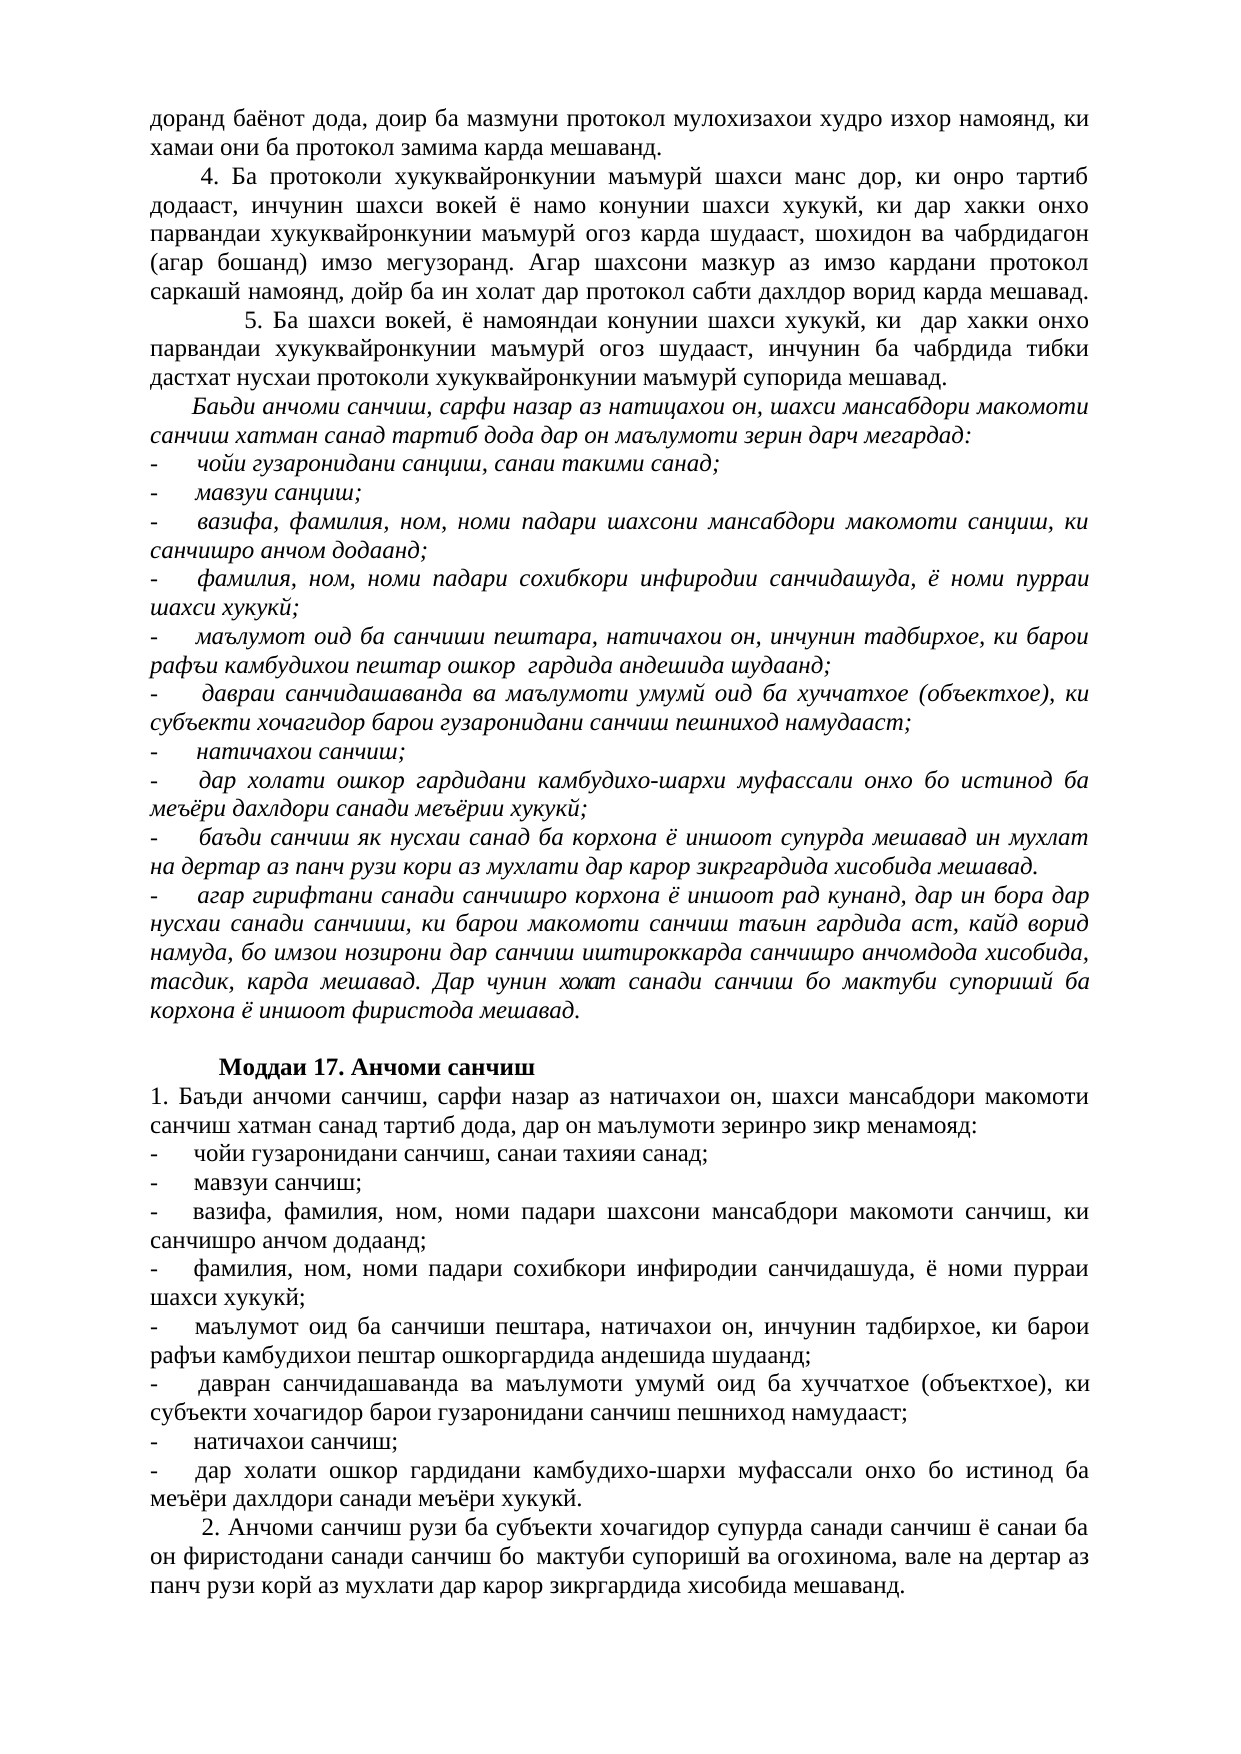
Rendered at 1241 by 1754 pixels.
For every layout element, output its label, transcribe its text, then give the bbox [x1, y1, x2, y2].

list дар холати ошкор гардидани камбудихо-шархи муфассали онхо бо истинод ба меъёри дахлдори санади меъёри хукукй. [150, 1455, 1090, 1512]
list давраи санчидашаванда ва маълумоти умумй оид ба хуччатхое (объектхое), ки субъекти хочагидор барои гузаронидани санчиш пешниход намудааст; [150, 678, 1090, 736]
list вазифа, фамилия, ном, номи падари шахсони мансабдори макомоти санчиш, ки санчишро анчом додаанд; [150, 1196, 1090, 1253]
text 1. Баъди анчоми санчиш, сарфи назар аз натичахои он, шахси мансабдори макомоти санчиш хатман санад тартиб дода, дар он маълумоти зеринро зикр менамояд: [150, 1081, 1090, 1138]
list чойи гузаронидани санциш, санаи такими санад; [150, 448, 1090, 477]
list вазифа, фамилия, ном, номи падари шахсони мансабдори макомоти санциш, ки санчишро анчом додаанд; [150, 506, 1090, 563]
list маълумот оид ба санчиши пештара, натичахои он, инчунин тадбирхое, ки барои рафъи камбудихои пештар ошкор гардида андешида шудаанд; [150, 621, 1090, 678]
list фамилия, ном, номи падари сохибкори инфиродии санчидашуда, ё номи пурраи шахси хукукй; [150, 1253, 1090, 1311]
list агар гирифтани санади санчишро корхона ё иншоот рад кунанд, дар ин бора дар нусхаи санади санчииш, ки барои макомоти санчиш таъин гардида аст, кайд ворид намуда, бо имзои нозирони дар санчиш иштироккарда санчишро анчомдода хисобида, тасдик, карда мешавад. Дар чунин холат санади санчиш бо мактуби супоришй ба корхона ё иншоот фиристода мешавад. [150, 880, 1090, 1023]
list натичахои санчиш; [150, 1426, 1090, 1455]
list давран санчидашаванда ва маълумоти умумй оид ба хуччатхое (объектхое), ки субъекти хочагидор барои гузаронидани санчиш пешниход намудааст; [150, 1368, 1090, 1426]
text Моддаи 17. Анчоми санчиш [150, 1052, 1090, 1081]
list мавзуи санциш; [150, 477, 1090, 506]
text 2. Анчоми санчиш рузи ба субъекти хочагидор супурда санади санчиш ё санаи ба он фиристодани санади санчиш бо мактуби супоришй ва огохинома, вале на дертар аз панч рузи корй аз мухлати дар карор зикргардида хисобида мешаванд. [150, 1512, 1090, 1598]
list маълумот оид ба санчиши пештара, натичахои он, инчунин тадбирхое, ки барои рафъи камбудихои пештар ошкоргардида андешида шудаанд; [150, 1311, 1090, 1368]
list мавзуи санчиш; [150, 1167, 1090, 1196]
list чойи гузаронидани санчиш, санаи тахияи санад; [150, 1138, 1090, 1167]
text Баьди анчоми санчиш, сарфи назар аз натицахои он, шахси мансабдори макомоти санчиш хатман санад тартиб дода дар он маълумоти зерин дарч мегардад: [150, 391, 1090, 448]
list натичахои санчиш; [150, 736, 1090, 765]
text 4. Ба протоколи хукуквайронкунии маъмурй шахси манс дор, ки онро тартиб додааст, инчунин шахси вокей ё намо конунии шахси хукукй, ки дар хакки онхо парвандаи хукуквайронкунии маъмурй огоз карда шудааст, шохидон ва чабрдидагон (агар бошанд) имзо мегузоранд. Агар шахсони мазкур аз имзо кардани протокол саркашй намоянд, дойр ба ин холат дар протокол сабти дахлдор ворид карда мешавад. 5. Ба шахси вокей, ё намояндаи конунии шахси хукукй, ки дар хакки онхо парвандаи хукуквайронкунии маъмурй огоз шудааст, инчунин ба чабрдида тибки дастхат нусхаи протоколи хукуквайронкунии маъмурй супорида мешавад. [150, 161, 1090, 391]
list фамилия, ном, номи падари сохибкори инфиродии санчидашуда, ё номи пурраи шахси хукукй; [150, 563, 1090, 621]
list баъди санчиш як нусхаи санад ба корхона ё иншоот супурда мешавад ин мухлат на дертар аз панч рузи кори аз мухлати дар карор зикргардида хисобида мешавад. [150, 822, 1090, 880]
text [150, 103, 1090, 161]
list дар холати ошкор гардидани камбудихо-шархи муфассали онхо бо истинод ба меъёри дахлдори санади меъёрии хукукй; [150, 765, 1090, 822]
